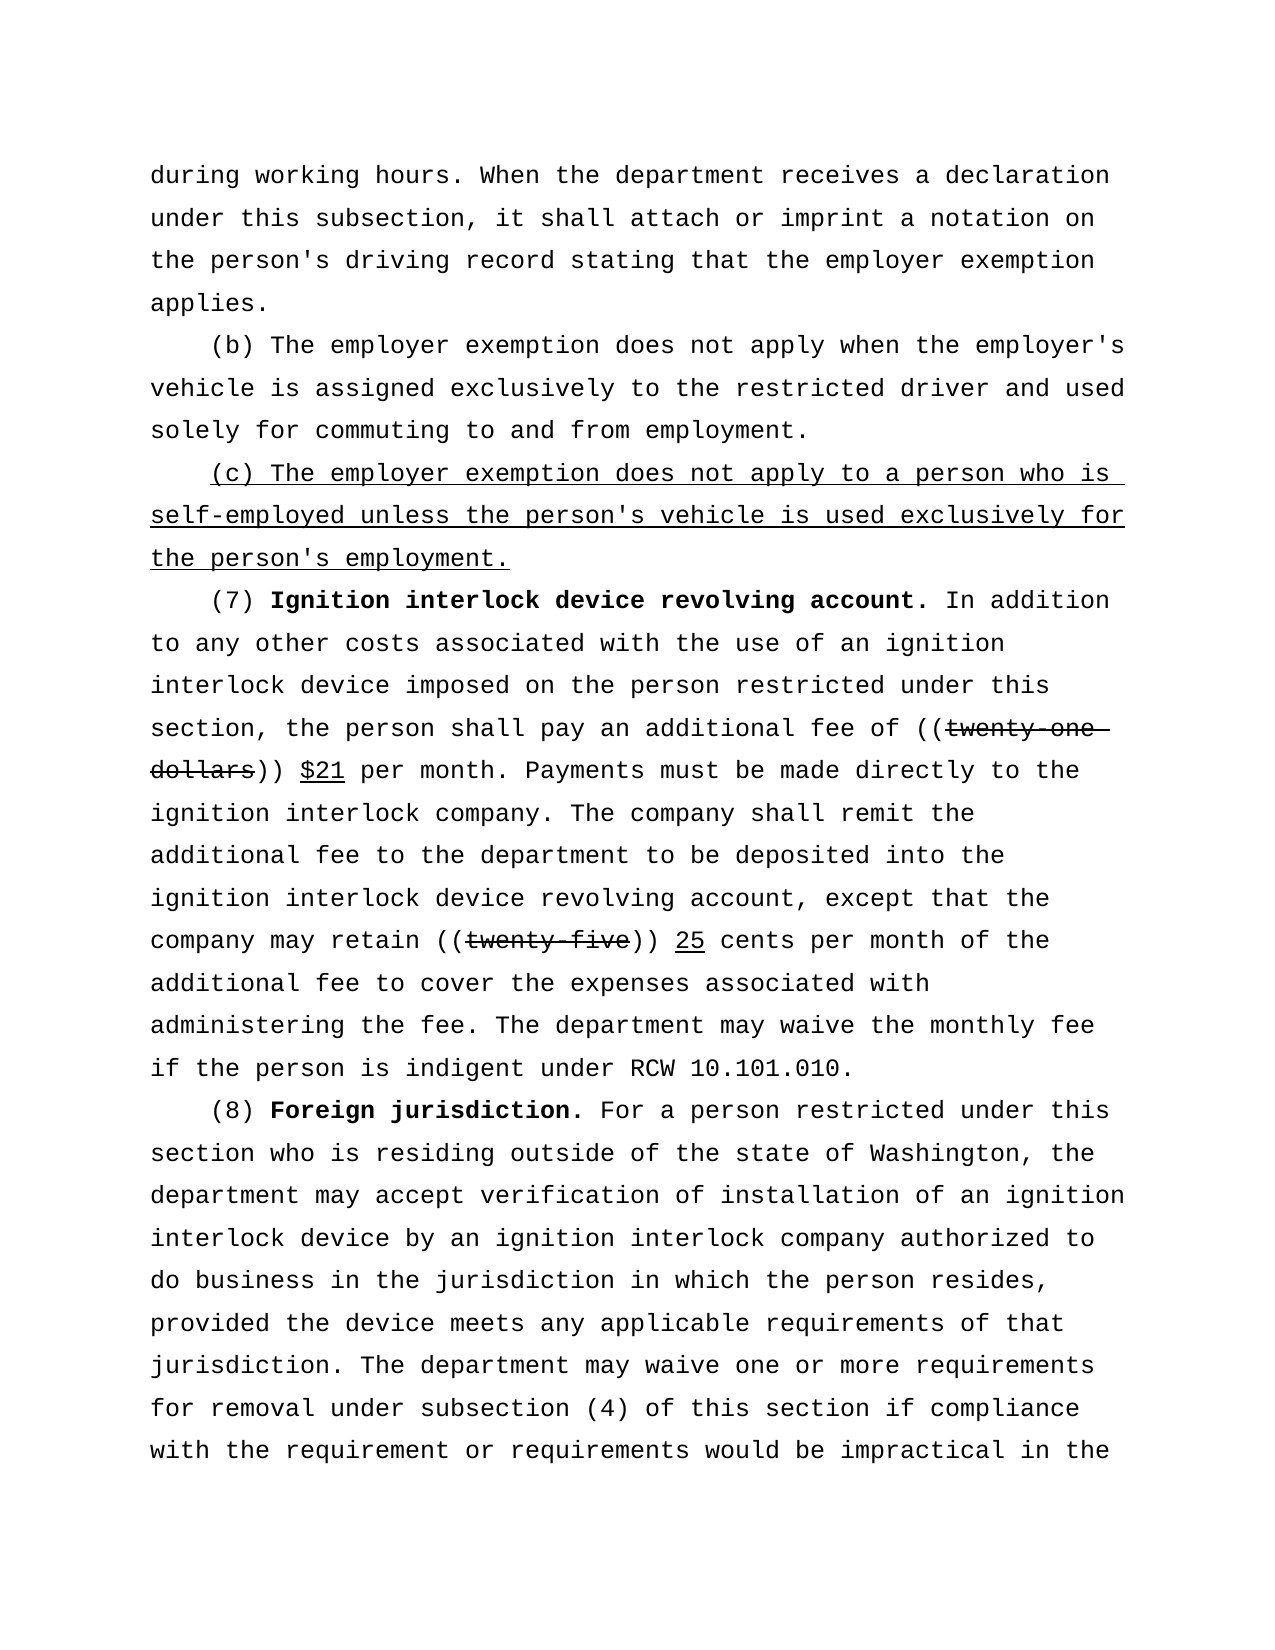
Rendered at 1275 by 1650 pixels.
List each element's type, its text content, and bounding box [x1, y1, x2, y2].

text (c) The employer exemption does not apply to a person who is self-employed unless the person's vehicle is used exclusively for the person's employment. [150, 528, 1125, 575]
text (b) The employer exemption does not apply when the employer's vehicle is assigned exclusively to the restricted driver and used solely for commuting to and from employment. [150, 320, 1125, 447]
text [150, 1085, 1125, 1467]
text (7) Ignition interlock device revolving account. In addition to any other costs associated with the use of an ignition interlock device imposed on the person restricted under this section, the person shall pay an additional fee of ((twenty-one dollars)) $21 per month. Payments must be made directly to the ignition interlock company. The company shall remit the additional fee to the department to be deposited into the ignition interlock device revolving account, except that the company may retain ((twenty-five)) 25 cents per month of the additional fee to cover the expenses associated with administering the fee. The department may waive the monthly fee if the person is indigent under RCW 10.101.010. [150, 575, 1125, 1085]
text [150, 150, 1125, 320]
text (c) The employer exemption does not apply to a person who is self-employed unless the person's vehicle is used exclusively for the person's employment. [150, 447, 1125, 526]
